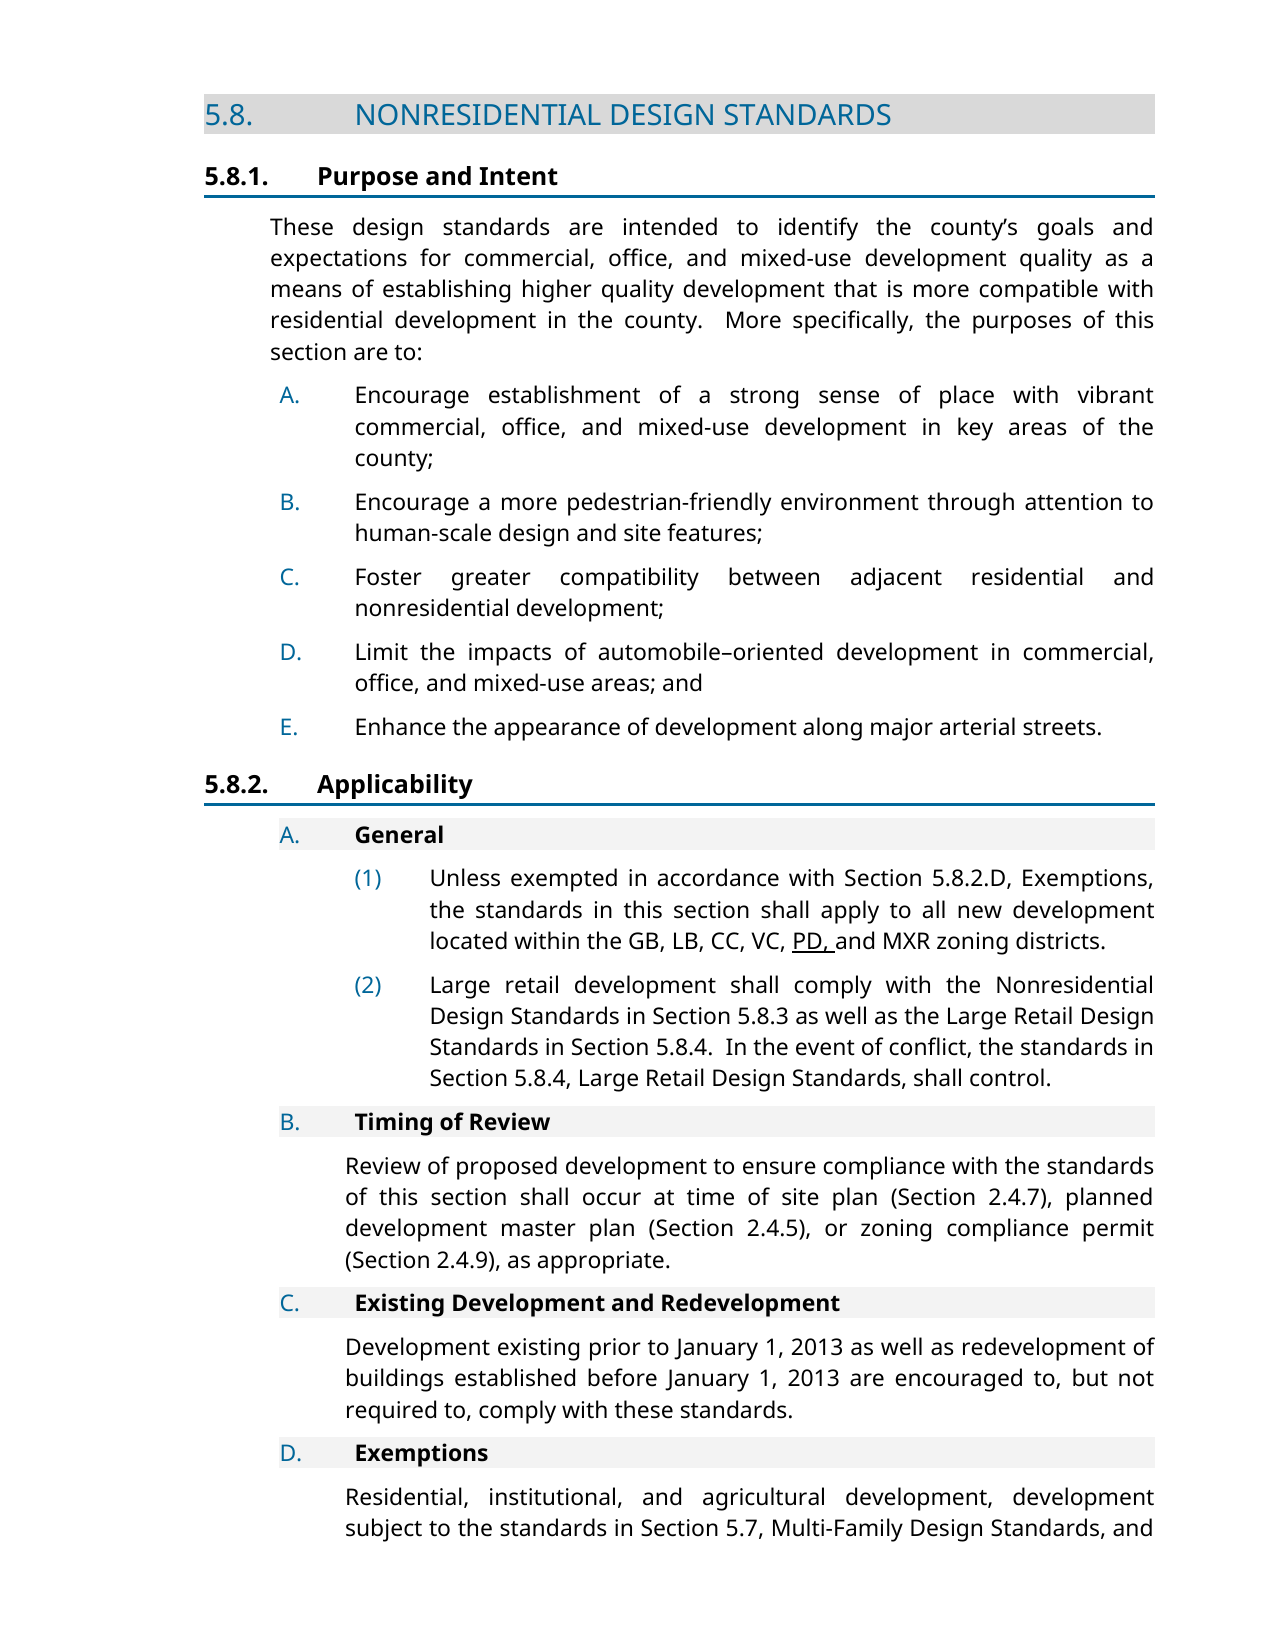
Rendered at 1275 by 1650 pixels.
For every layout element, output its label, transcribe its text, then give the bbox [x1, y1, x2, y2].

text Review of proposed development to ensure compliance with the standards of this section shall occur at time of site plan (Section 2.4.7), planned development master plan (Section 2.4.5), or zoning compliance permit (Section 2.4.9), as appropriate. [345, 1150, 1155, 1275]
list Foster greater compatibility between adjacent residential and nonresidential development; [279, 561, 1155, 623]
text Development existing prior to January 1, 2013 as well as redevelopment of buildings established before January 1, 2013 are encouraged to, but not required to, comply with these standards. [345, 1331, 1155, 1425]
subtitle Existing Development and Redevelopment [279, 1287, 1155, 1318]
list Unless exempted in accordance with Section 5.8.2.D, Exemptions, the standards in this section shall apply to all new development located within the GB, LB, CC, VC, PD, and MXR zoning districts. [354, 862, 1155, 956]
subtitle Nonresidential Design Standards [204, 94, 1155, 134]
subtitle Applicability [204, 767, 1155, 803]
subtitle Purpose and Intent [204, 159, 1155, 195]
list Enhance the appearance of development along major arterial streets. [279, 711, 1155, 742]
list Encourage establishment of a strong sense of place with vibrant commercial, office, and mixed-use development in key areas of the county; [279, 379, 1155, 473]
list Large retail development shall comply with the Nonresidential Design Standards in Section 5.8.3 as well as the Large Retail Design Standards in Section 5.8.4. In the event of conflict, the standards in Section 5.8.4, Large Retail Design Standards, shall control. [354, 968, 1155, 1093]
list Limit the impacts of automobile–oriented development in commercial, office, and mixed-use areas; and [279, 636, 1155, 698]
subtitle Timing of Review [279, 1106, 1155, 1137]
subtitle General [279, 818, 1155, 850]
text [345, 1481, 1155, 1543]
text These design standards are intended to identify the county’s goals and expectations for commercial, office, and mixed-use development quality as a means of establishing higher quality development that is more compatible with residential development in the county. More specifically, the purposes of this section are to: [270, 211, 1155, 367]
subtitle Exemptions [279, 1437, 1155, 1468]
list Encourage a more pedestrian-friendly environment through attention to human-scale design and site features; [279, 486, 1155, 548]
